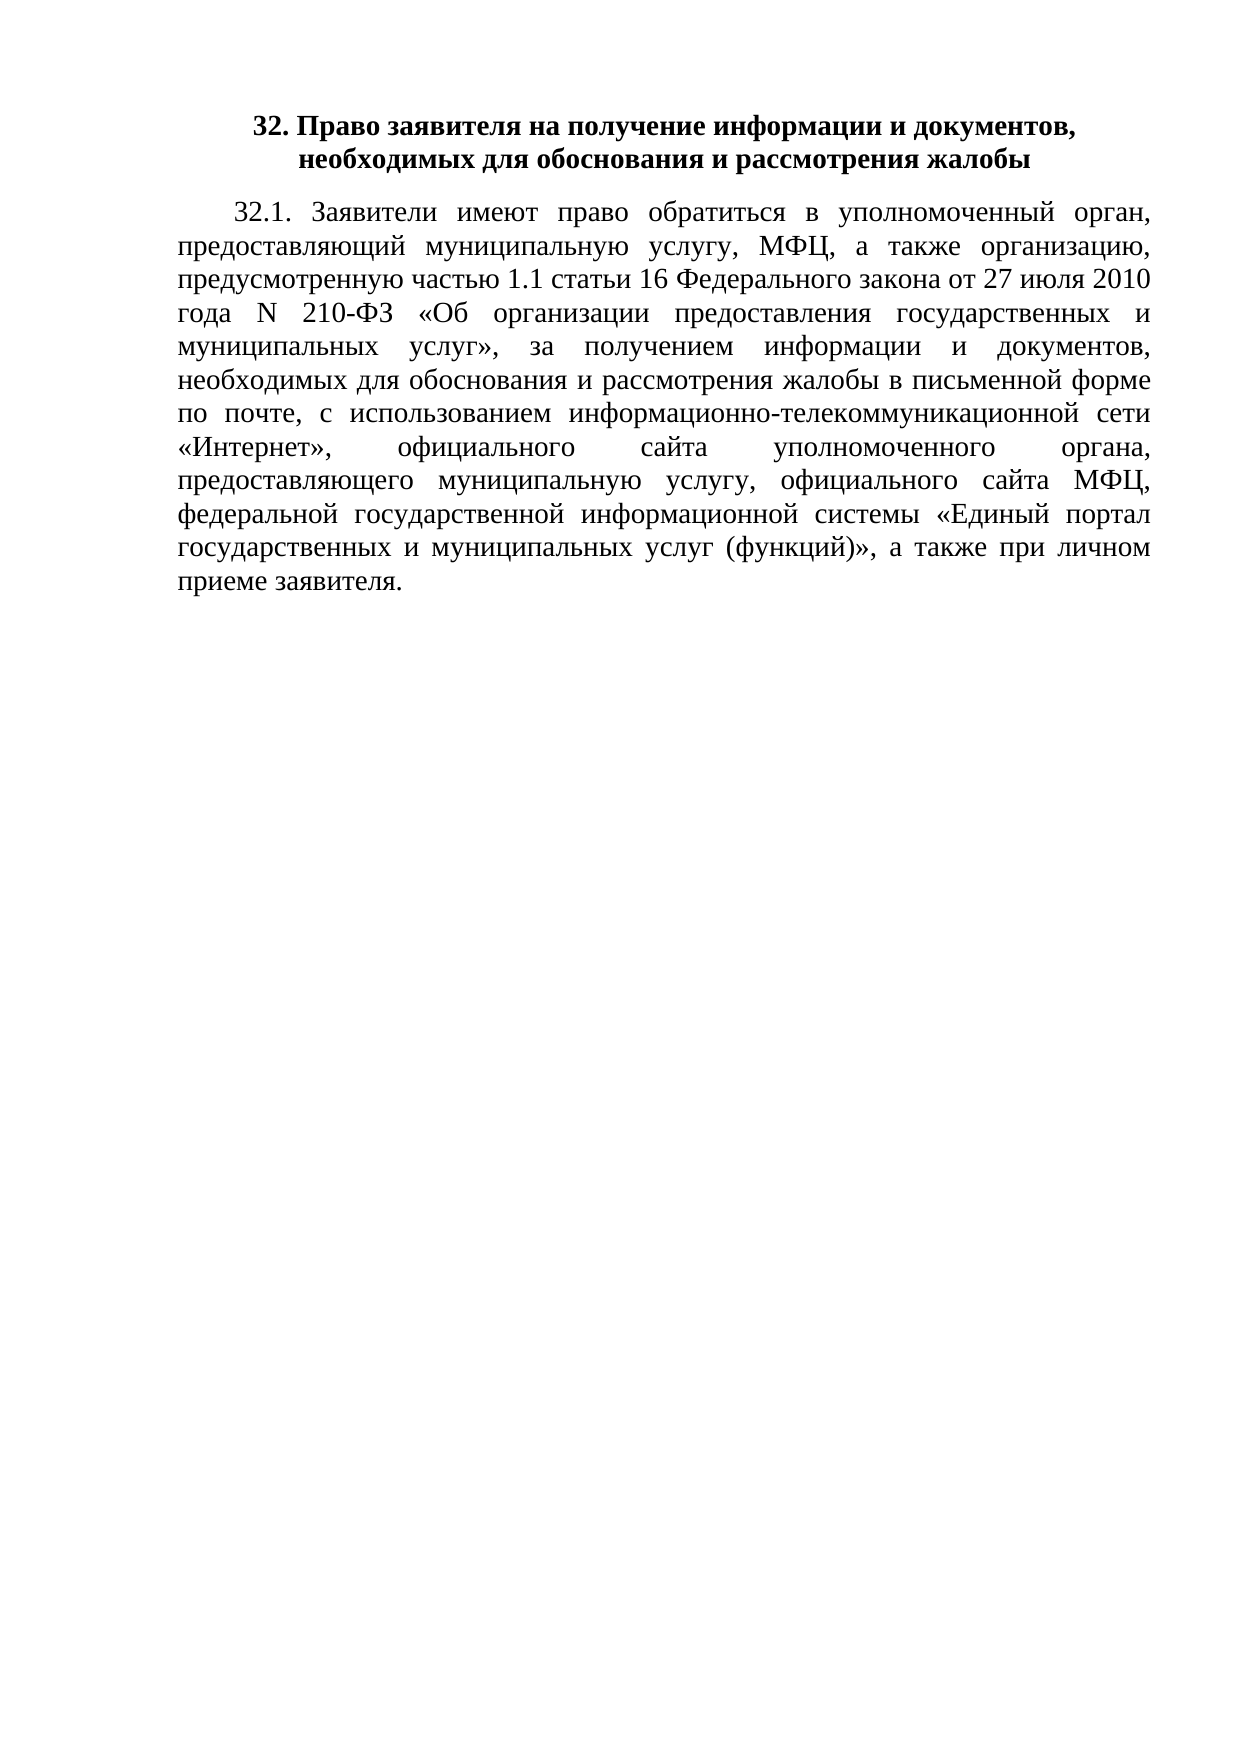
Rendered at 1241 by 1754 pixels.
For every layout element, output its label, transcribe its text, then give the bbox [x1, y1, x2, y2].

text 32. Право заявителя на получение информации и документов, [177, 108, 1152, 141]
text необходимых для обоснования и рассмотрения жалобы [177, 141, 1152, 175]
text 32.1. Заявители имеют право обратиться в уполномоченный орган, предоставляющий муниципальную услугу, МФЦ, а также организацию, предусмотренную частью 1.1 статьи 16 Федерального закона от 27 июля 2010 года N 210-ФЗ «Об организации предоставления государственных и муниципальных услуг», за получением информации и документов, необходимых для обоснования и рассмотрения жалобы в письменной форме по почте, с использованием информационно-телекоммуникационной сети «Интернет», официального сайта уполномоченного органа, предоставляющего муниципальную услугу, официального сайта МФЦ, федеральной государственной информационной системы «Единый портал государственных и муниципальных услуг (функций)», а также при личном приеме заявителя. [177, 194, 1152, 597]
